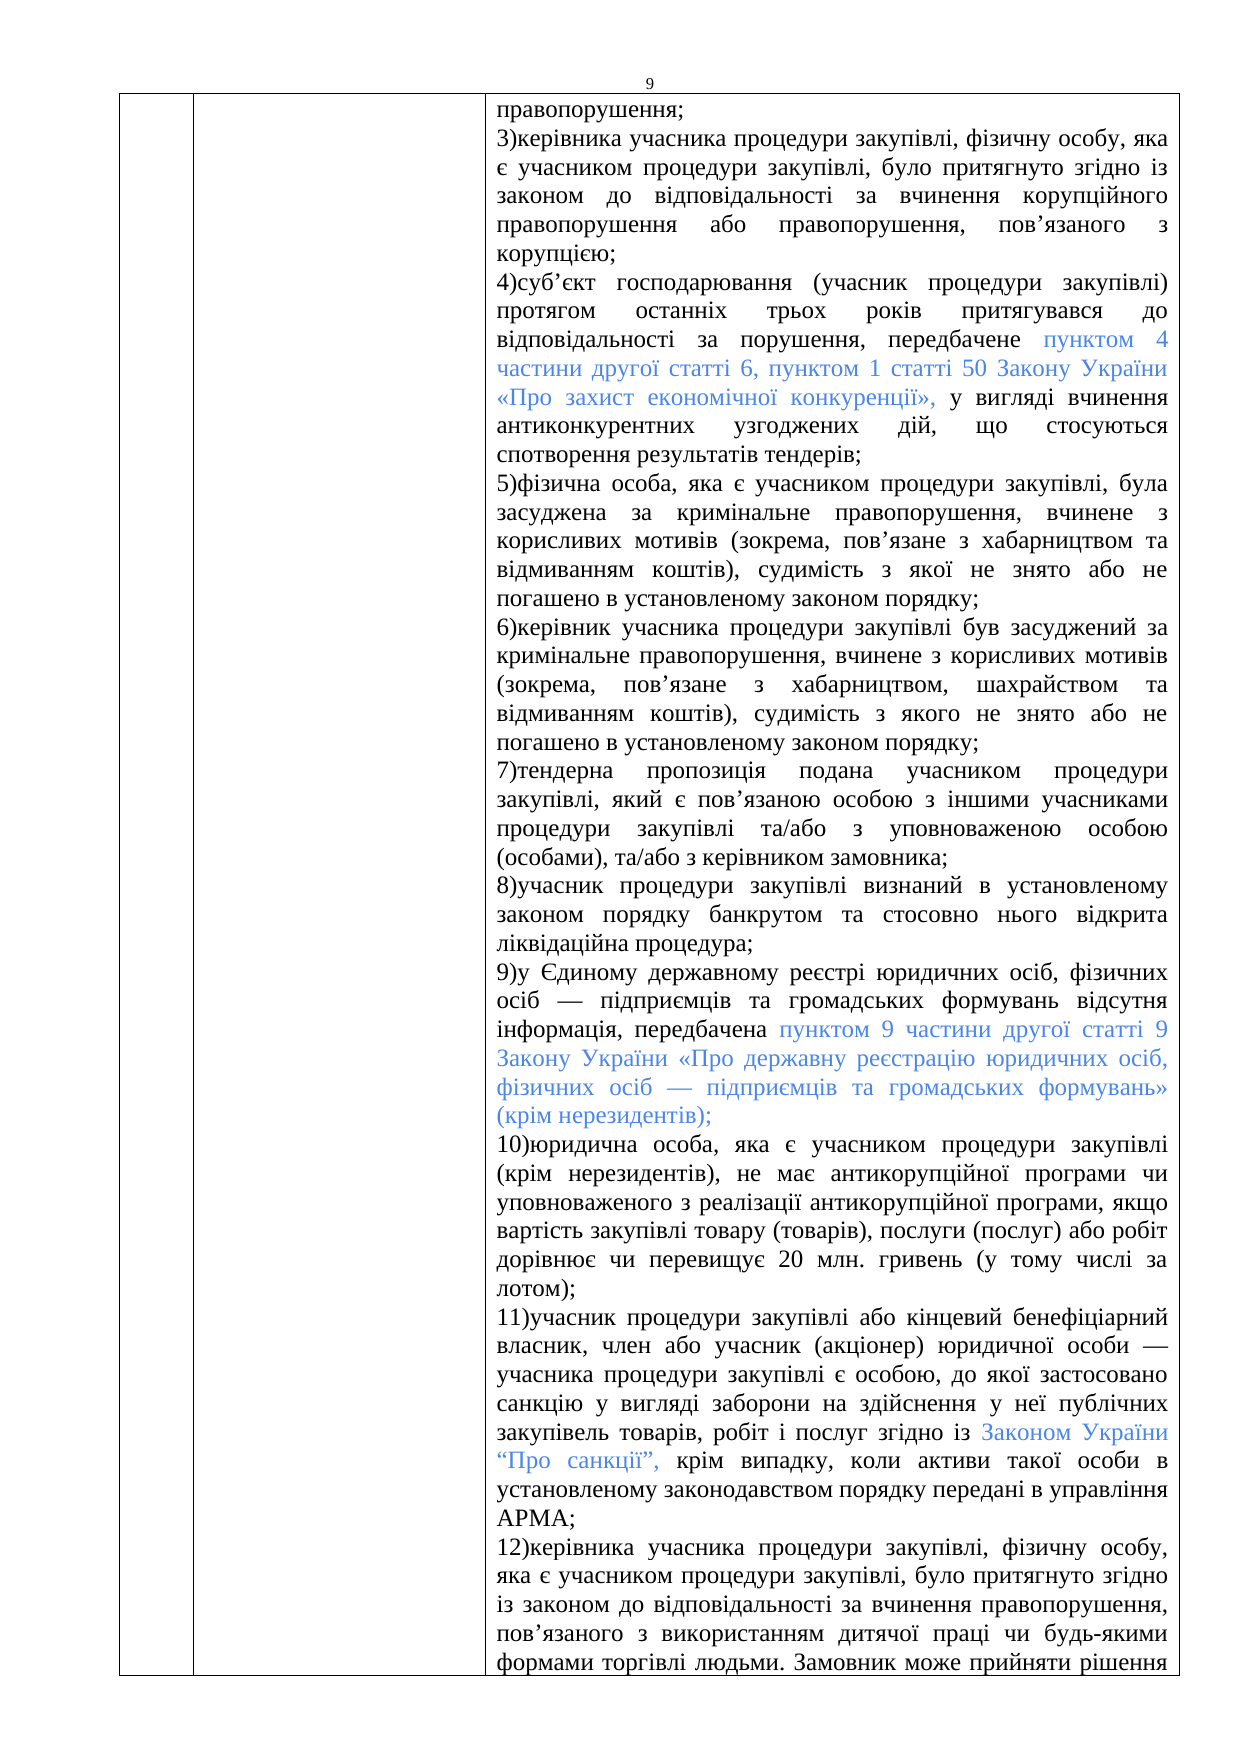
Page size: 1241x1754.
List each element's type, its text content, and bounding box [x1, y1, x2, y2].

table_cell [486, 94, 1179, 1675]
table_cell 5 [120, 94, 193, 1675]
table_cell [194, 94, 485, 1675]
